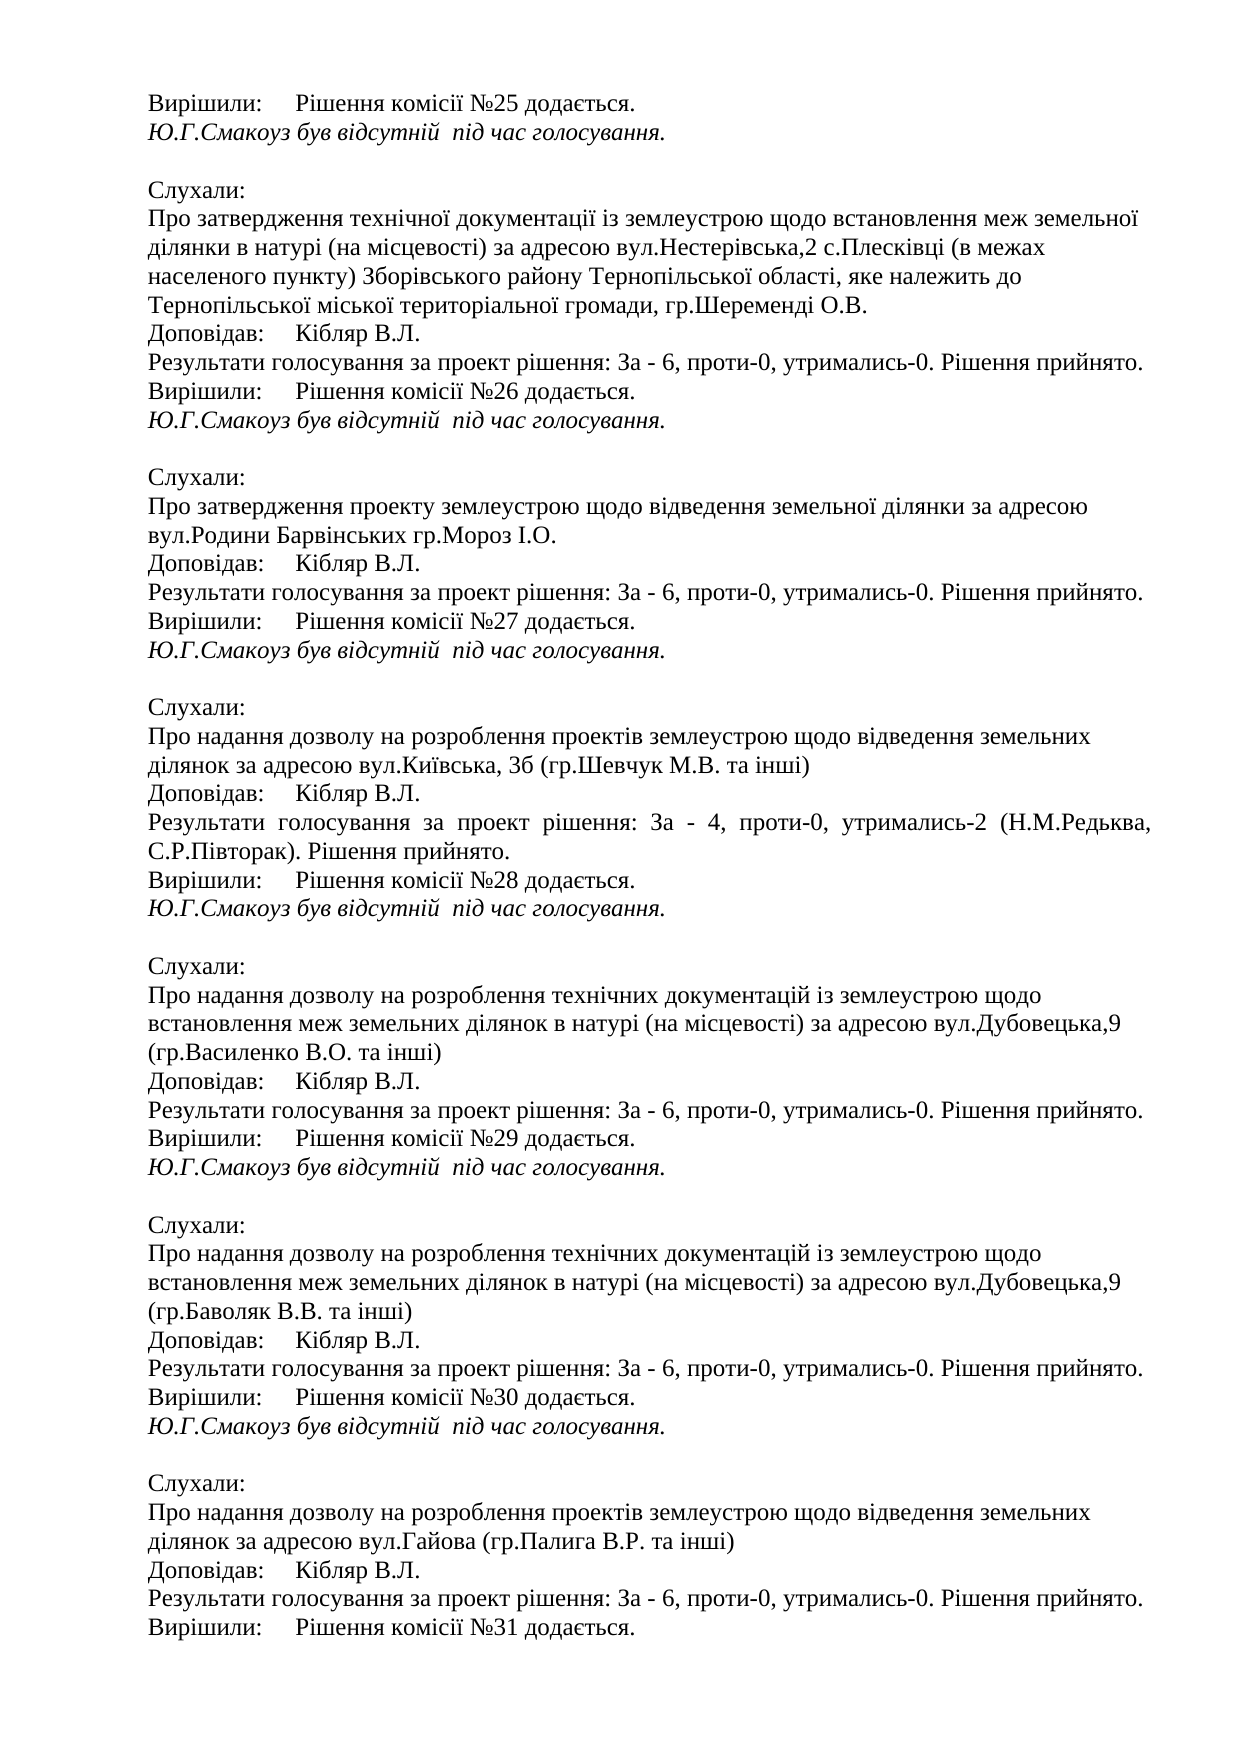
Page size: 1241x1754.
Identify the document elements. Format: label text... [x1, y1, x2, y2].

text Доповідав: Кібляр В.Л. [148, 548, 1152, 577]
text Ю.Г.Смакоуз був відсутній під час голосування. [148, 405, 1152, 433]
text Слухали: [148, 175, 1152, 203]
text Доповідав: Кібляр В.Л. [148, 1325, 1152, 1353]
text Слухали: [148, 462, 1152, 491]
text Слухали: [148, 951, 1152, 980]
text Ю.Г.Смакоуз був відсутній під час голосування. [148, 117, 1152, 146]
text Результати голосування за проект рішення: За - 6, проти-0, утримались-0. Рішення прийнято. [148, 1583, 1152, 1612]
text Слухали: [148, 1210, 1152, 1238]
text Про надання дозволу на розроблення технічних документацій із землеустрою щодо встановлення меж земельних ділянок в натурі (на місцевості) за адресою вул.Дубовецька,9 (гр.Баволяк В.В. та інші) [148, 1238, 1152, 1325]
text Вирішили: Рішення комісії №25 додається. [148, 88, 1152, 117]
text Про затвердження проекту землеустрою щодо відведення земельної ділянки за адресою вул.Родини Барвінських гр.Мороз І.О. [148, 491, 1152, 548]
text Результати голосування за проект рішення: За - 6, проти-0, утримались-0. Рішення прийнято. [148, 577, 1152, 606]
text Результати голосування за проект рішення: За - 6, проти-0, утримались-0. Рішення прийнято. [148, 347, 1152, 376]
text Вирішили: Рішення комісії №30 додається. [148, 1382, 1152, 1411]
text Про надання дозволу на розроблення технічних документацій із землеустрою щодо встановлення меж земельних ділянок в натурі (на місцевості) за адресою вул.Дубовецька,9 (гр.Василенко В.О. та інші) [148, 980, 1152, 1066]
text Результати голосування за проект рішення: За - 6, проти-0, утримались-0. Рішення прийнято. [148, 1353, 1152, 1382]
text Вирішили: Рішення комісії №31 додається. [148, 1612, 1152, 1641]
text Про затвердження технічної документації із землеустрою щодо встановлення меж земельної ділянки в натурі (на місцевості) за адресою вул.Нестерівська,2 с.Плесківці (в межах населеного пункту) Зборівського району Тернопільської області, яке належить до Тернопільської міської територіальної громади, гр.Шеременді О.В. [148, 203, 1152, 318]
text Результати голосування за проект рішення: За - 6, проти-0, утримались-0. Рішення прийнято. [148, 1095, 1152, 1123]
text Доповідав: Кібляр В.Л. [148, 1066, 1152, 1095]
text Ю.Г.Смакоуз був відсутній під час голосування. [148, 1411, 1152, 1440]
text Вирішили: Рішення комісії №27 додається. [148, 606, 1152, 635]
text Слухали: [148, 1468, 1152, 1497]
text Слухали: [148, 692, 1152, 721]
text Про надання дозволу на розроблення проектів землеустрою щодо відведення земельних ділянок за адресою вул.Гайова (гр.Палига В.Р. та інші) [148, 1497, 1152, 1555]
text Вирішили: Рішення комісії №28 додається. [148, 865, 1152, 893]
text Доповідав: Кібляр В.Л. [148, 1555, 1152, 1583]
text Доповідав: Кібляр В.Л. [148, 318, 1152, 347]
text Доповідав: Кібляр В.Л. [148, 778, 1152, 807]
text Ю.Г.Смакоуз був відсутній під час голосування. [148, 1152, 1152, 1181]
text Про надання дозволу на розроблення проектів землеустрою щодо відведення земельних ділянок за адресою вул.Київська, 3б (гр.Шевчук М.В. та інші) [148, 721, 1152, 778]
text Ю.Г.Смакоуз був відсутній під час голосування. [148, 893, 1152, 922]
text Вирішили: Рішення комісії №26 додається. [148, 376, 1152, 405]
text Результати голосування за проект рішення: За - 4, проти-0, утримались-2 (Н.М.Редьква, С.Р.Півторак). Рішення прийнято. [148, 807, 1152, 865]
text Вирішили: Рішення комісії №29 додається. [148, 1123, 1152, 1152]
text Ю.Г.Смакоуз був відсутній під час голосування. [148, 635, 1152, 663]
